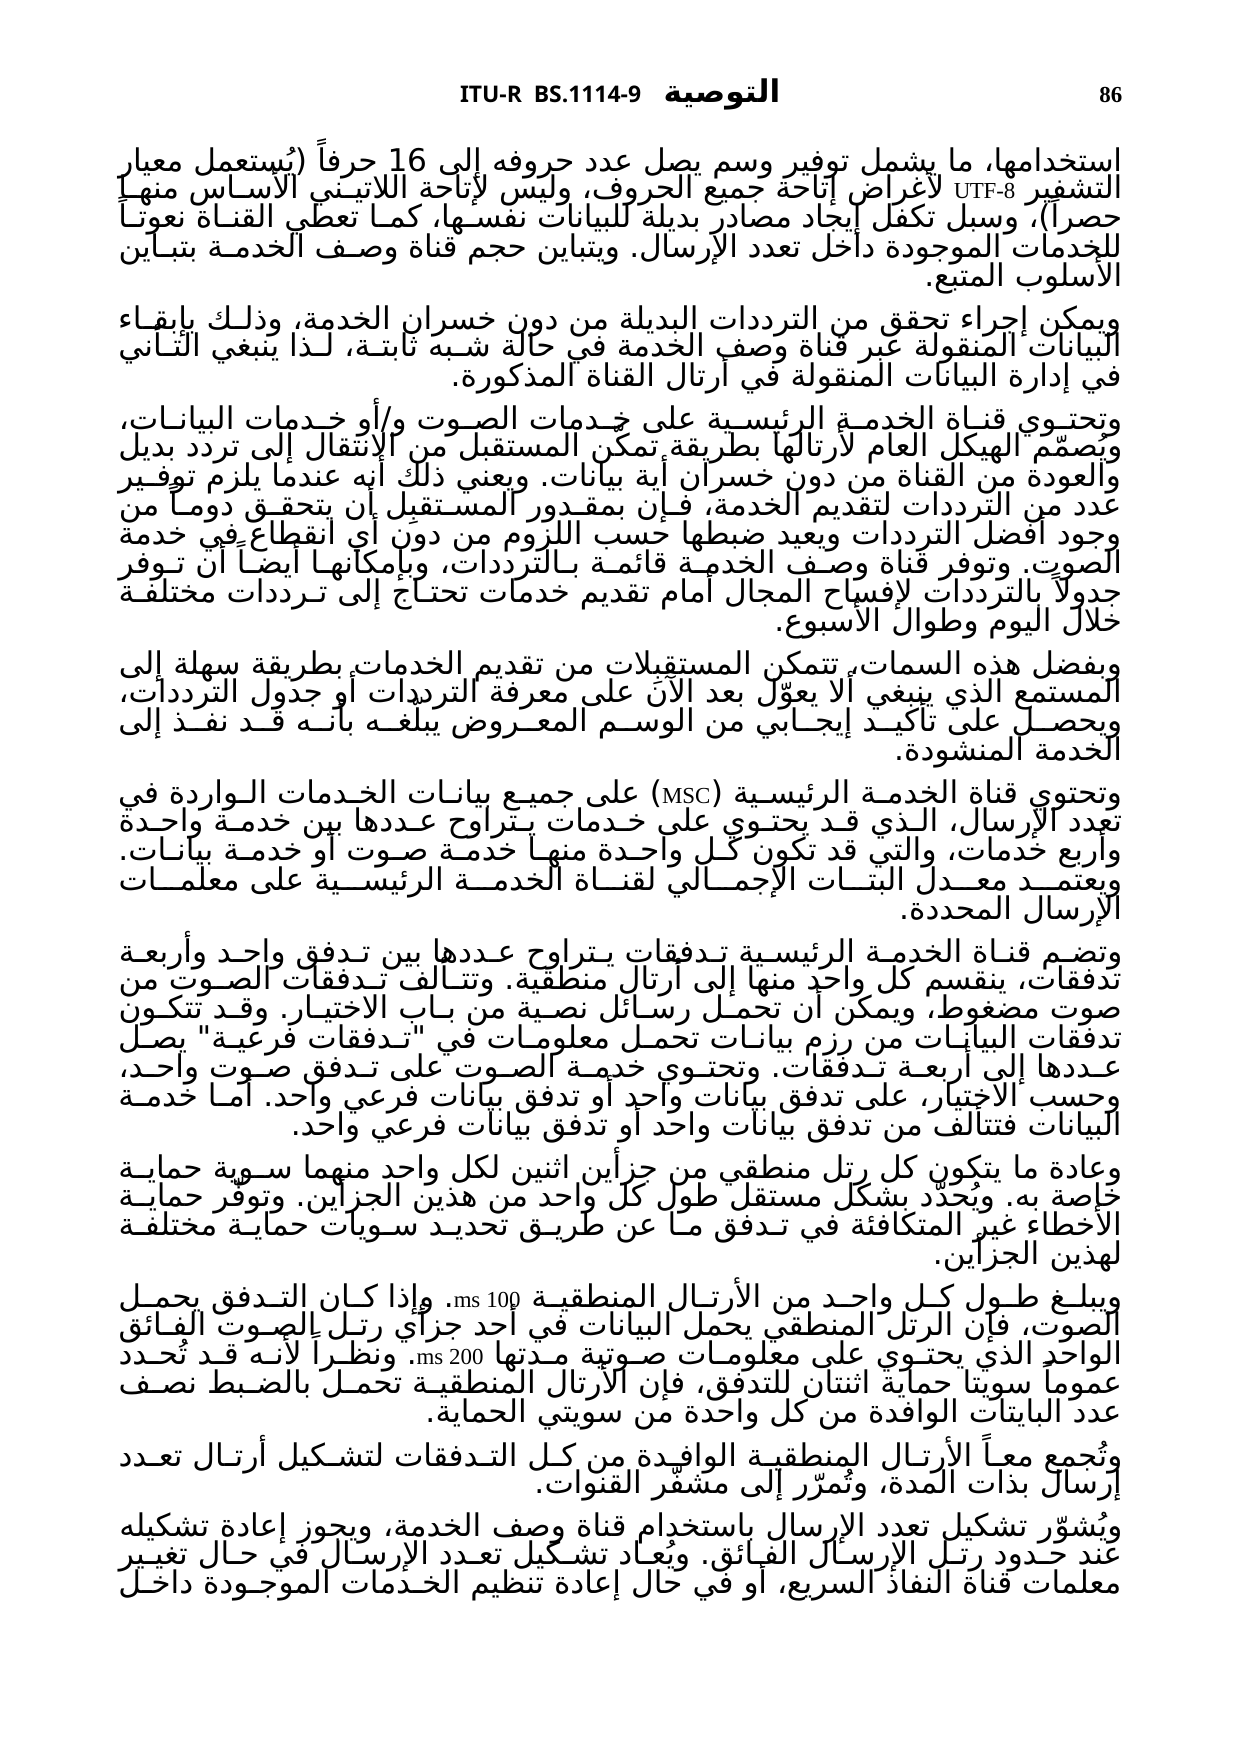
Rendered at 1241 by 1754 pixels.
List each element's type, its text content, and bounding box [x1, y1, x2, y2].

text وتحتوي قناة الخدمة الرئيسية (MSC) على جميع بيانات الخدمات الواردة في تعدد الإرسال، الذي قد يحتوي على خدمات يتراوح عددها بين خدمة واحدة وأربع خدمات، والتي قد تكون كل واحدة منها خدمة صوت أو خدمة بيانات. ويعتمد معدل البتات الإجمالي لقناة الخدمة الرئيسية على معلمات الإرسال المحددة. [118, 781, 1122, 926]
text وعادة ما يتكون كل رتل منطقي من جزأين اثنين لكل واحد منهما سوية حماية خاصة به. ويُحدّد بشكل مستقل طول كل واحد من هذين الجزأين. وتوفّر حماية الأخطاء غير المتكافئة في تدفق ما عن طريق تحديد سويات حماية مختلفة لهذين الجزأين. [118, 1155, 1122, 1272]
text وتُجمع معاً الأرتال المنطقية الوافدة من كل التدفقات لتشكيل أرتال تعدد إرسال بذات المدة، وتُمرّر إلى مشفّر القنوات. [118, 1443, 1122, 1501]
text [118, 1513, 1122, 1601]
text وبفضل هذه السمات، تتمكن المستقبِلات من تقديم الخدمات بطريقة سهلة إلى المستمع الذي ينبغي ألا يعوّل بعد الآن على معرفة الترددات أو جدول الترددات، ويحصل على تأكيد إيجاب‍ي من الوسم المعروض يبلّغه بأنه قد نفذ إلى الخدمة المنشودة. [118, 652, 1122, 768]
text وتضم قناة الخدمة الرئيسية تدفقات يتراوح عددها بين تدفق واحد وأربعة تدفقات، ينقسم كل واحد منها إلى أرتال منطقية. وتتألف تدفقات الصوت من صوت مضغوط، ويمكن أن تحمل رسائل نصية من باب الاختيار. وقد تتكون تدفقات البيانات من رزم بيانات تحمل معلومات في "تدفقات فرعية" يصل عددها إلى أربعة تدفقات. وتحتوي خدمة الصوت على تدفق صوت واحد، وحسب الاختيار، على تدفق بيانات واحد أو تدفق بيانات فرعي واحد. أما خدمة البيانات فتتألف من تدفق بيانات واحد أو تدفق بيانات فرعي واحد. [118, 939, 1122, 1143]
text وتحتوي قناة الخدمة الرئيسية على خدمات الصوت و/أو خدمات البيانات، ويُصمّم الهيكل العام لأرتالها بطريقة تمكّن المستقبل من الانتقال إلى تردد بديل والعودة من القناة من دون خسران أية بيانات. ويعني ذلك أنه عندما يلزم توفير عدد من الترددات لتقديم الخدمة، فإن بمقدور المستقبِل أن يتحقق دوماً من وجود أفضل الترددات ويعيد ضبطها حسب اللزوم من دون أي انقطاع في خدمة الصوت. وتوفر قناة وصف الخدمة قائمة بالترددات، وبإمكانها أيضاً أن توفر جدولاً بالترددات لإفساح المجال أمام تقديم خدمات تحتاج إلى ترددات مختلفة خلال اليوم وطوال الأسبوع. [118, 406, 1122, 639]
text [118, 148, 1122, 293]
text ويبلغ طول كل واحد من الأرتال المنطقية ms 100. وإذا كان التدفق يحمل الصوت، فإن الرتل المنطقي يحمل البيانات في أحد جزأي رتل الصوت الفائق الواحد الذي يحتوي على معلومات صوتية مدتها ms 200. ونظراً لأنه قد تُحدد عموماً سويتا حماية اثنتان للتدفق، فإن الأرتال المنطقية تحمل بالضبط نصف عدد البايتات الوافدة من كل واحدة من سويتي الحماية. [118, 1284, 1122, 1430]
text ويمكن إجراء تحقق من الترددات البديلة من دون خسران الخدمة، وذلك بإبقاء البيانات المنقولة عبر قناة وصف الخدمة في حالة شبه ثابتة، لذا ينبغي التأني في إدارة البيانات المنقولة في أرتال القناة المذكورة. [118, 306, 1122, 393]
